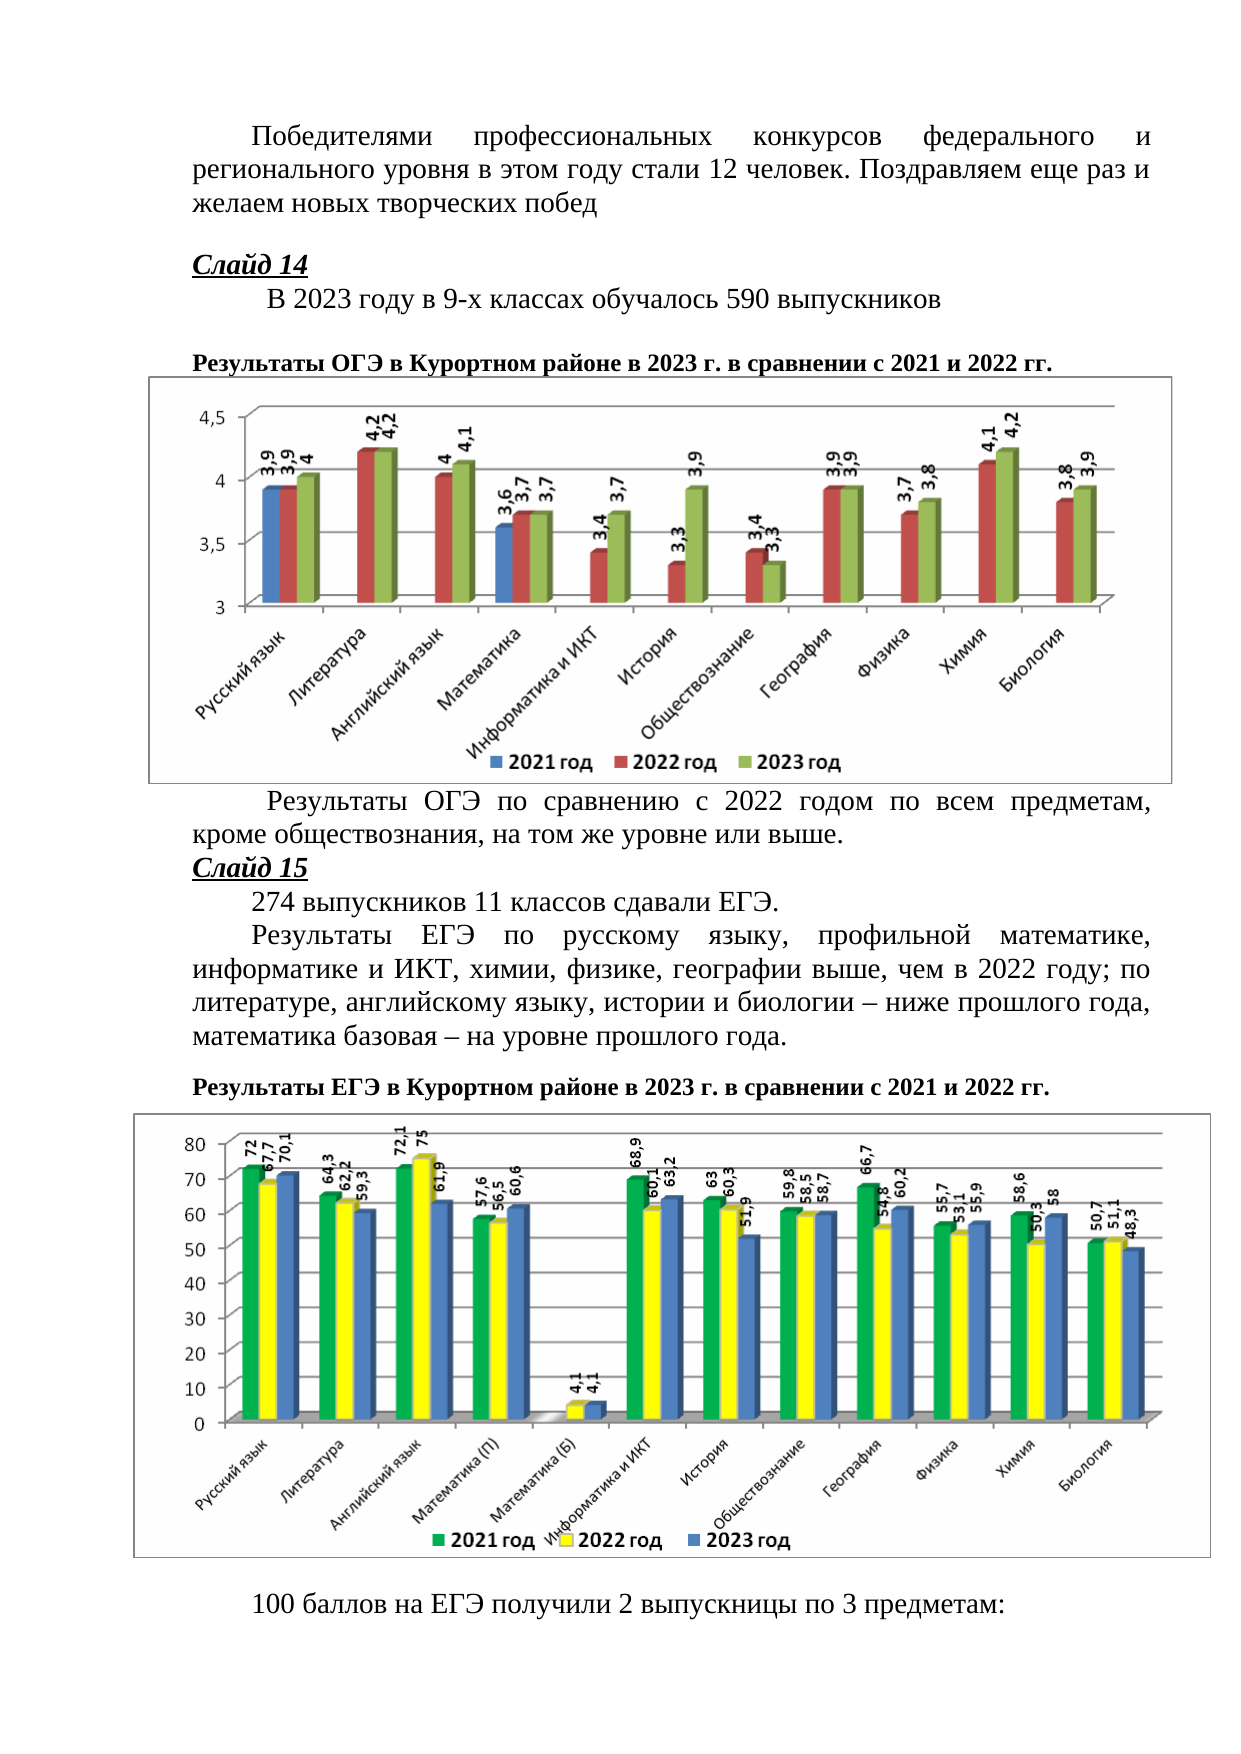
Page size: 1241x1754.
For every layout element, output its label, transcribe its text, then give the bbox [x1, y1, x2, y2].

text Слайд 15 [192, 850, 1152, 884]
text 274 выпускников 11 классов сдавали ЕГЭ. [192, 884, 1152, 917]
text Результаты ЕГЭ по русскому языку, профильной математике, информатике и ИКТ, химии, физике, географии выше, чем в 2022 году; по литературе, английскому языку, истории и биологии – ниже прошлого года, математика базовая – на уровне прошлого года. [192, 917, 1152, 1051]
picture [132, 1113, 1211, 1558]
picture [147, 376, 1173, 784]
text Победителями профессиональных конкурсов федерального и регионального уровня в этом году стали 12 человек. Поздравляем еще раз и желаем новых творческих побед [192, 118, 1152, 219]
subtitle Результаты ЕГЭ в Курортном районе в 2023 г. в сравнении с 2021 и 2022 гг. [192, 1072, 1152, 1101]
text 100 баллов на ЕГЭ получили 2 выпускницы по 3 предметам: [192, 1586, 1152, 1619]
text Результаты ОГЭ по сравнению с 2022 годом по всем предметам, кроме обществознания, на том же уровне или выше. [192, 784, 1152, 850]
subtitle Результаты ОГЭ в Курортном районе в 2023 г. в сравнении с 2021 и 2022 гг. [192, 348, 1152, 376]
text В 2023 году в 9-х классах обучалось 590 выпускников [192, 281, 1152, 314]
text Слайд 14 [192, 247, 1152, 281]
